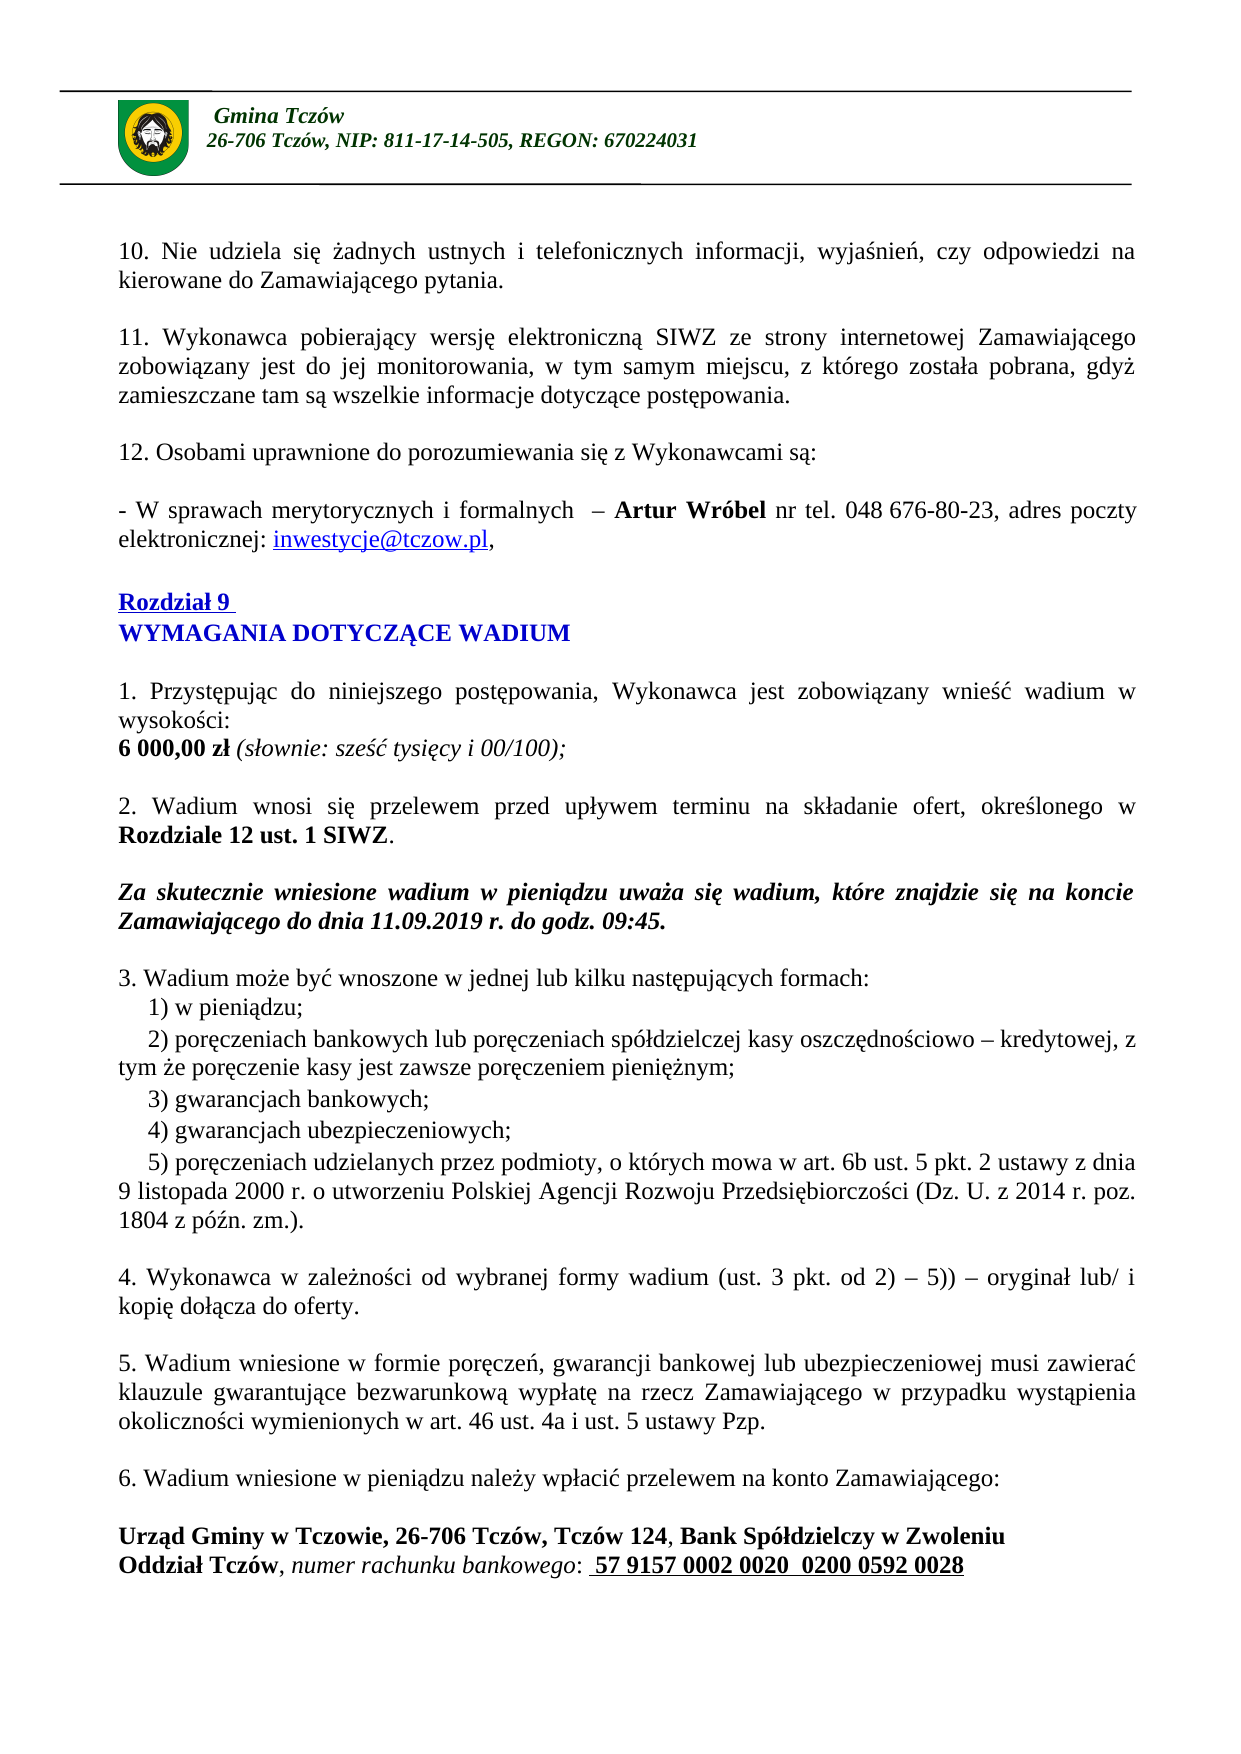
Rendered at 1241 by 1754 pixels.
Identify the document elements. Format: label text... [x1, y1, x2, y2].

text 1. Przystępując do niniejszego postępowania, Wykonawca jest zobowiązany wnieść wadium w wysokości: [118, 676, 1137, 733]
text 3) gwarancjach bankowych; [118, 1084, 1137, 1113]
text 11. Wykonawca pobierający wersję elektroniczną SIWZ ze strony internetowej Zamawiającego zobowiązany jest do jej monitorowania, w tym samym miejscu, z którego została pobrana, gdyż zamieszczane tam są wszelkie informacje dotyczące postępowania. [118, 322, 1137, 409]
text Za skutecznie wniesione wadium w pieniądzu uważa się wadium, które znajdzie się na koncie Zamawiającego do dnia 11.09.2019 r. do godz. 09:45. [118, 877, 1137, 935]
text Rozdział 9 [118, 587, 1137, 616]
text 4) gwarancjach ubezpieczeniowych; [118, 1116, 1137, 1144]
text 5) poręczeniach udzielanych przez podmioty, o których mowa w art. 6b ust. 5 pkt. 2 ustawy z dnia 9 listopada 2000 r. o utworzeniu Polskiej Agencji Rozwoju Przedsiębiorczości (Dz. U. z 2014 r. poz. 1804 z późn. zm.). [118, 1147, 1137, 1233]
text 4. Wykonawca w zależności od wybranej formy wadium (ust. 3 pkt. od 2) – 5)) – oryginał lub/ i kopię dołącza do oferty. [118, 1262, 1137, 1320]
text 2. Wadium wnosi się przelewem przed upływem terminu na składanie ofert, określonego w Rozdziale 12 ust. 1 SIWZ. [118, 791, 1137, 848]
text 5. Wadium wniesione w formie poręczeń, gwarancji bankowej lub ubezpieczeniowej musi zawierać klauzule gwarantujące bezwarunkową wypłatę na rzecz Zamawiającego w przypadku wystąpienia okoliczności wymienionych w art. 46 ust. 4a i ust. 5 ustawy Pzp. [118, 1348, 1137, 1435]
text - W sprawach merytorycznych i formalnych – Artur Wróbel nr tel. 048 676-80-23, adres poczty elektronicznej: inwestycje@tczow.pl, [118, 495, 1137, 552]
text 10. Nie udziela się żadnych ustnych i telefonicznych informacji, wyjaśnień, czy odpowiedzi na kierowane do Zamawiającego pytania. [118, 236, 1137, 294]
text 3. Wadium może być wnoszone w jednej lub kilku następujących formach: [118, 963, 1137, 992]
text 6 000,00 zł (słownie: sześć tysięcy i 00/100); [118, 733, 1137, 762]
text 6. Wadium wniesione w pieniądzu należy wpłacić przelewem na konto Zamawiającego: [118, 1463, 1137, 1492]
text Urząd Gminy w Tczowie, 26-706 Tczów, Tczów 124, Bank Spółdzielczy w Zwoleniu [118, 1521, 1137, 1550]
text WYMAGANIA DOTYCZĄCE WADIUM [118, 618, 1137, 647]
text 12. Osobami uprawnione do porozumiewania się z Wykonawcami są: [118, 437, 1137, 466]
text Oddział Tczów, numer rachunku bankowego: 57 9157 0002 0020 0200 0592 0028 [118, 1550, 1137, 1578]
text 2) poręczeniach bankowych lub poręczeniach spółdzielczej kasy oszczędnościowo – kredytowej, z tym że poręczenie kasy jest zawsze poręczeniem pieniężnym; [118, 1024, 1137, 1081]
picture [118, 100, 189, 176]
text 1) w pieniądzu; [118, 992, 1137, 1021]
